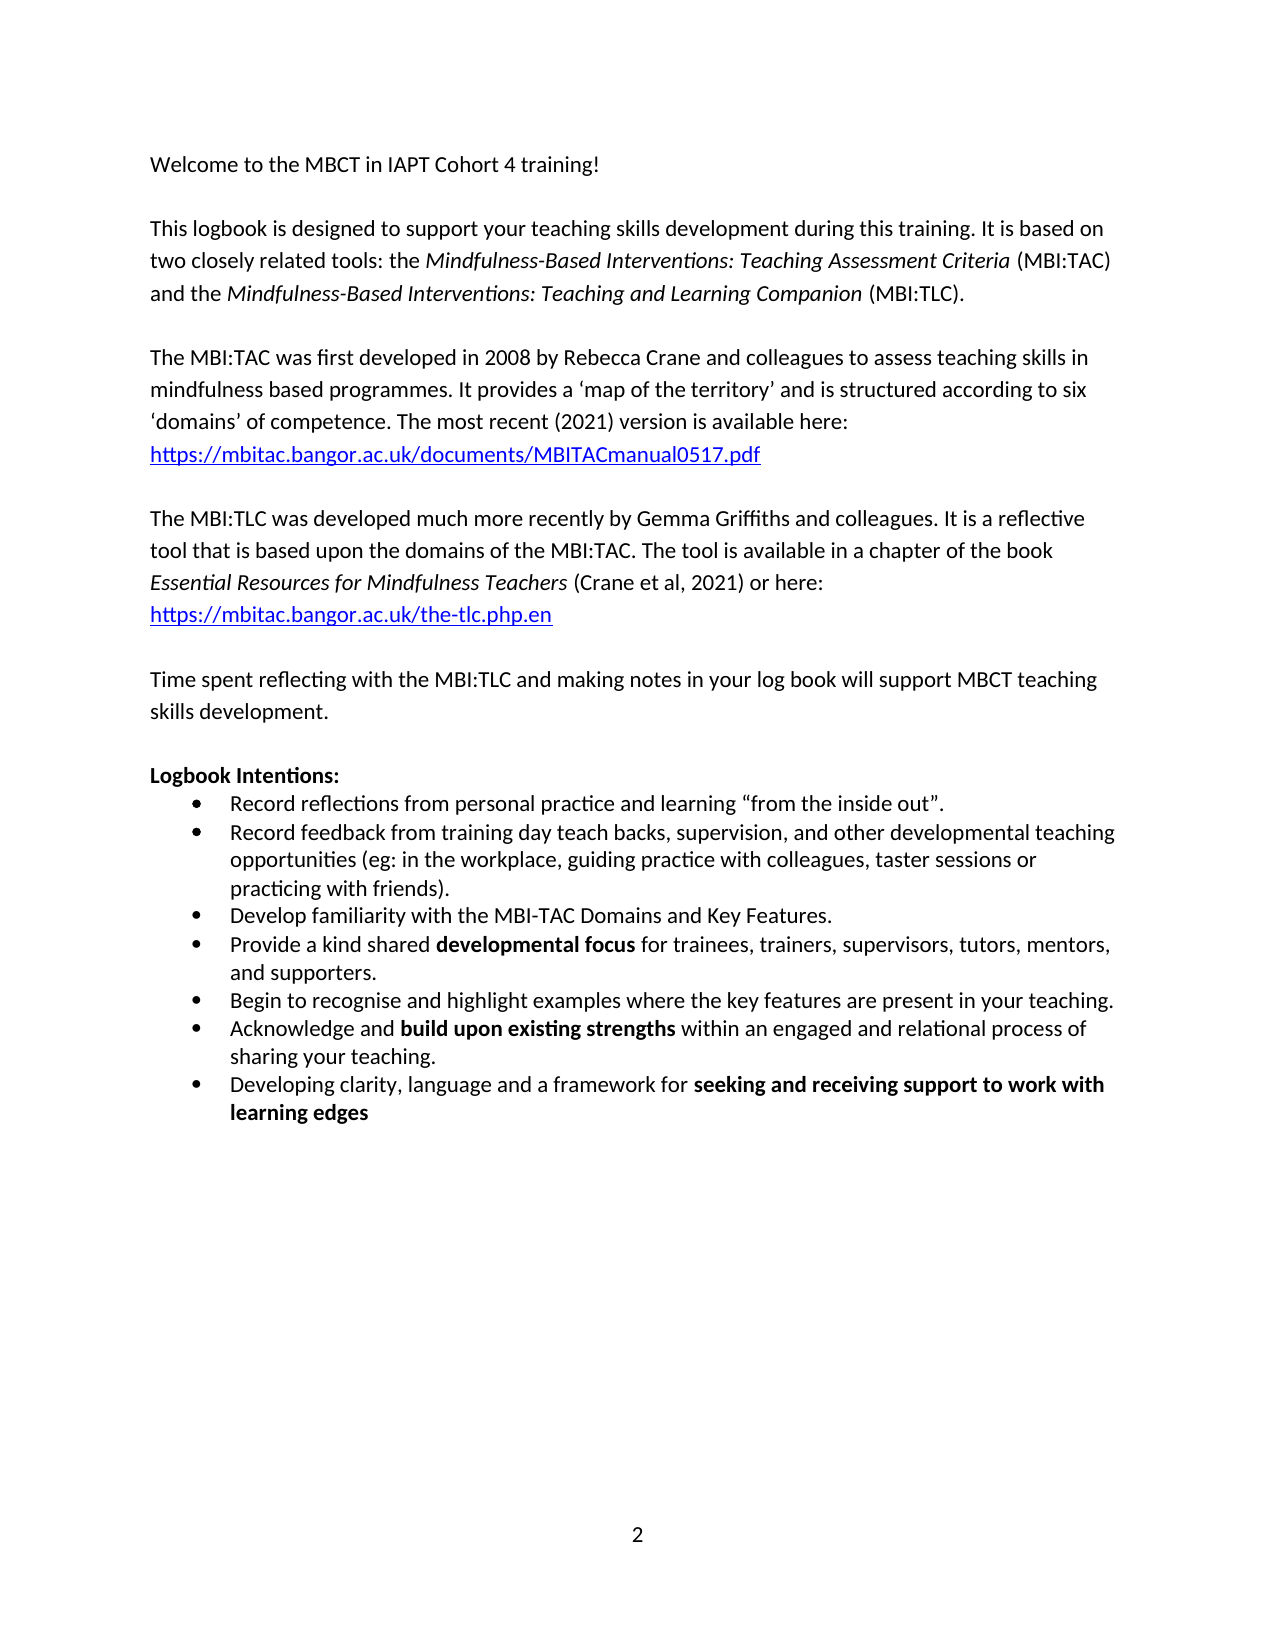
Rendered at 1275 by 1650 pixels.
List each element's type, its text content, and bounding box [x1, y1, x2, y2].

text Welcome to the MBCT in IAPT Cohort 4 training! [150, 150, 1125, 178]
text The MBI:TLC was developed much more recently by Gemma Griffiths and colleagues. It is a reflective tool that is based upon the domains of the MBI:TAC. The tool is available in a chapter of the book Essential Resources for Mindfulness Teachers (Crane et al, 2021) or here: https://mbitac.bangor.ac.uk/the-tlc.php.en [150, 504, 1125, 629]
text The MBI:TAC was first developed in 2008 by Rebecca Crane and colleagues to assess teaching skills in mindfulness based programmes. It provides a ‘map of the territory’ and is structured according to six ‘domains’ of competence. The most recent (2021) version is available here: https://mbitac.bangor.ac.uk/documents/MBITACmanual0517.pdf [150, 343, 1125, 468]
text Logbook Intentions: [150, 762, 1125, 789]
list Provide a kind shared developmental focus for trainees, trainers, supervisors, tutors, mentors, and supporters. [192, 930, 1125, 986]
list Acknowledge and build upon existing strengths within an engaged and relational process of sharing your teaching. [192, 1014, 1125, 1070]
list Record reflections from personal practice and learning “from the inside out”. [192, 789, 1125, 818]
text Time spent reflecting with the MBI:TLC and making notes in your log book will support MBCT teaching skills development. [150, 665, 1125, 725]
list Develop familiarity with the MBI-TAC Domains and Key Features. [192, 902, 1125, 930]
list Begin to recognise and highlight examples where the key features are present in your teaching. [192, 986, 1125, 1014]
text This logbook is designed to support your teaching skills development during this training. It is based on two closely related tools: the Mindfulness-Based Interventions: Teaching Assessment Criteria (MBI:TAC) and the Mindfulness-Based Interventions: Teaching and Learning Companion (MBI:TLC). [150, 214, 1125, 307]
list Record feedback from training day teach backs, supervision, and other developmental teaching opportunities (eg: in the workplace, guiding practice with colleagues, taster sessions or practicing with friends). [192, 818, 1125, 902]
list Developing clarity, language and a framework for seeking and receiving support to work with learning edges [192, 1070, 1125, 1126]
